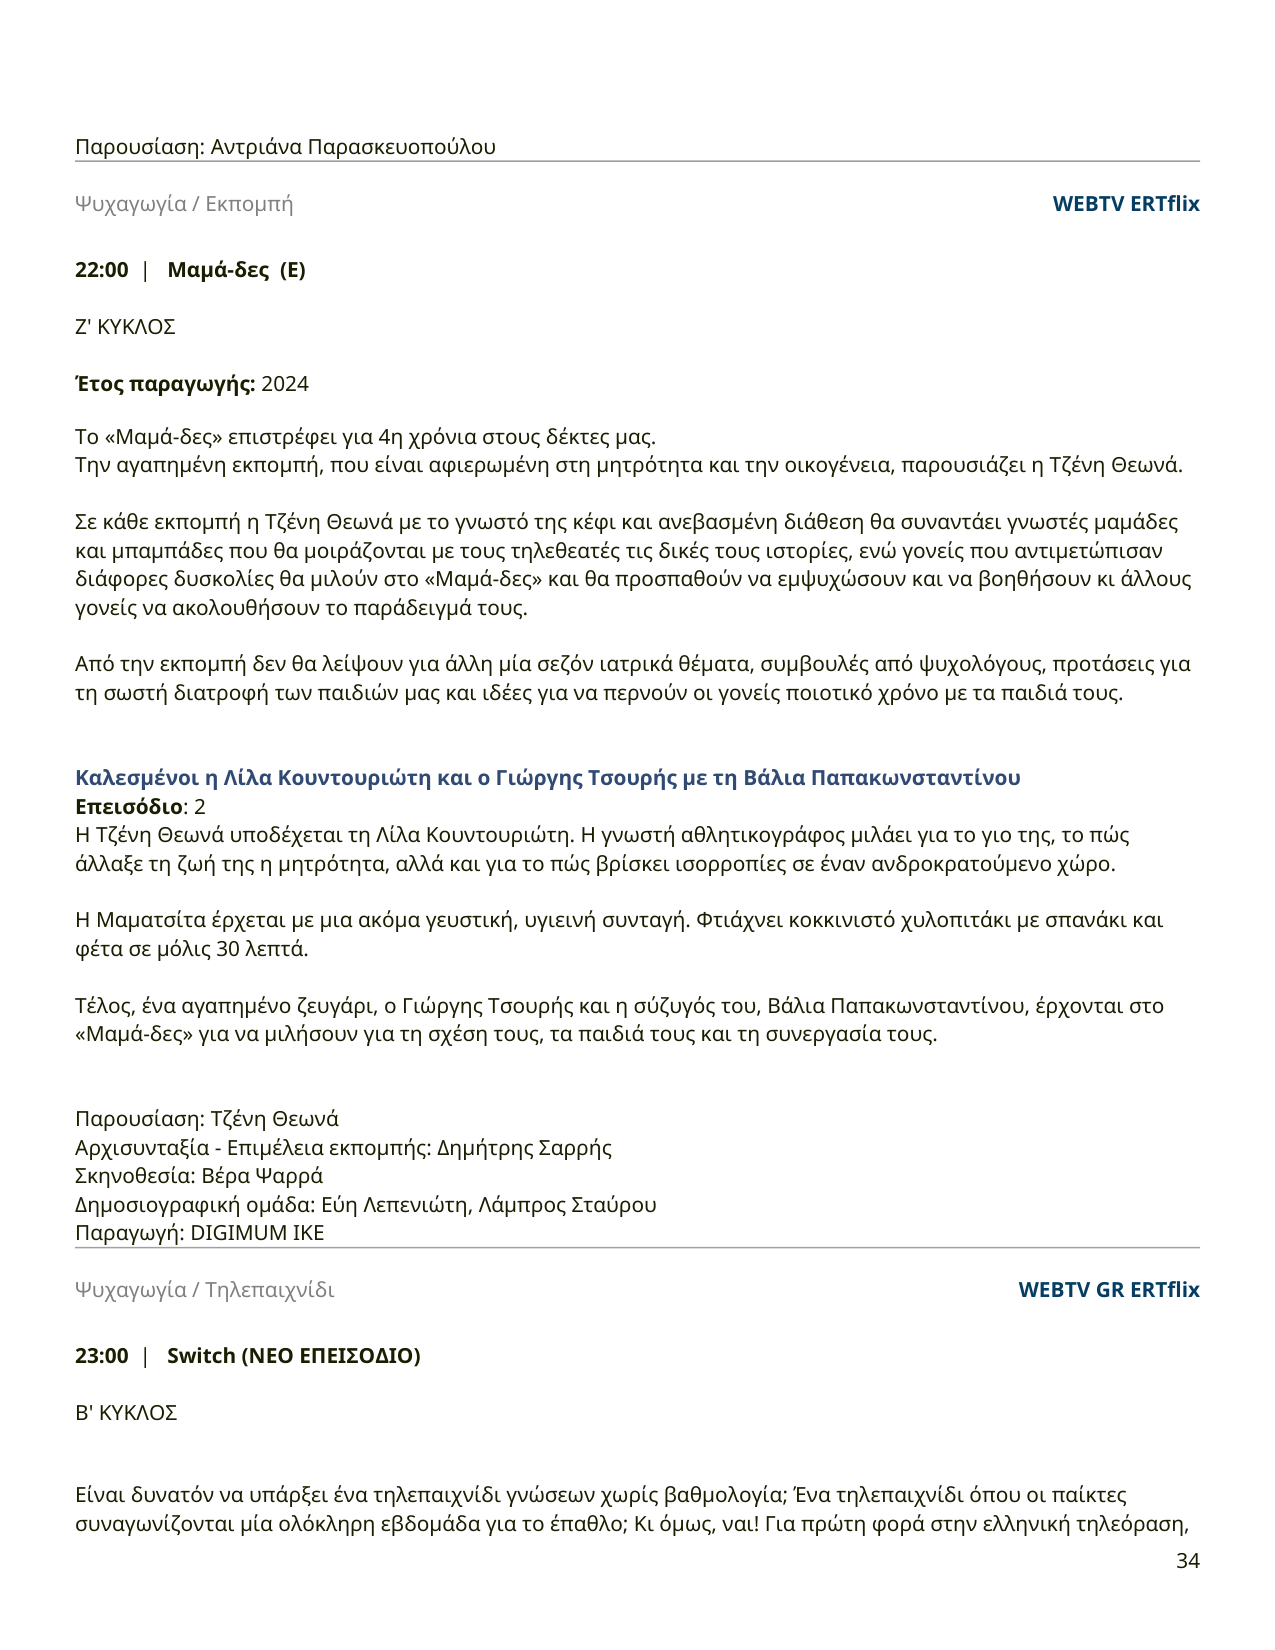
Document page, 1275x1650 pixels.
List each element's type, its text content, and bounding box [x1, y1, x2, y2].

text Παρουσίαση: Τζένη Θεωνά Αρχισυνταξία - Επιμέλεια εκπομπής: Δημήτρης Σαρρής Σκηνοθεσία: Βέρα Ψαρρά Δημοσιογραφική ομάδα: Εύη Λεπενιώτη, Λάμπρος Σταύρου Παραγωγή: DIGIMUM IKE [75, 1048, 1200, 1246]
text Το «Μαμά-δες» επιστρέφει για 4η χρόνια στους δέκτες μας. Την αγαπημένη εκπομπή, που είναι αφιερωμένη στη μητρότητα και την οικογένεια, παρουσιάζει η Τζένη Θεωνά. Σε κάθε εκπομπή η Τζένη Θεωνά με το γνωστό της κέφι και ανεβασμένη διάθεση θα συναντάει γνωστές μαμάδες και μπαμπάδες που θα μοιράζονται με τους τηλεθεατές τις δικές τους ιστορίες, ενώ γονείς που αντιμετώπισαν διάφορες δυσκολίες θα μιλούν στο «Μαμά-δες» και θα προσπαθούν να εμψυχώσουν και να βοηθήσουν κι άλλους γονείς να ακολουθήσουν το παράδειγμά τους. Από την εκπομπή δεν θα λείψουν για άλλη μία σεζόν ιατρικά θέματα, συμβουλές από ψυχολόγους, προτάσεις για τη σωστή διατροφή των παιδιών μας και ιδέες για να περνούν οι γονείς ποιοτικό χρόνο με τα παιδιά τους. [75, 422, 1200, 706]
table_header Ψυχαγωγία / Εκπομπή [75, 189, 637, 217]
text 23:00 | Switch (ΝΕΟ ΕΠΕΙΣΟΔΙΟ) Β' ΚΥΚΛΟΣ [75, 1304, 1200, 1455]
table_header WEBTV GR ERTflix [638, 1276, 1200, 1304]
table_header Ψυχαγωγία / Τηλεπαιχνίδι [75, 1276, 637, 1304]
text Η Τζένη Θεωνά υποδέχεται τη Λίλα Κουντουριώτη. Η γνωστή αθλητικογράφος μιλάει για το γιο της, το πώς άλλαξε τη ζωή της η μητρότητα, αλλά και για το πώς βρίσκει ισορροπίες σε έναν ανδροκρατούμενο χώρο. Η Μαματσίτα έρχεται με μια ακόμα γευστική, υγιεινή συνταγή. Φτιάχνει κοκκινιστό χυλοπιτάκι με σπανάκι και φέτα σε μόλις 30 λεπτά. Τέλος, ένα αγαπημένο ζευγάρι, ο Γιώργης Τσουρής και η σύζυγός του, Βάλια Παπακωνσταντίνου, έρχονται στο «Μαμά-δες» για να μιλήσουν για τη σχέση τους, τα παιδιά τους και τη συνεργασία τους. [75, 820, 1200, 1048]
text 22:00 | Μαμά-δες (E) Ζ' ΚΥΚΛΟΣ Έτος παραγωγής: 2024 [75, 217, 1200, 397]
text Καλεσμένοι η Λίλα Κουντουριώτη και ο Γιώργης Τσουρής με τη Βάλια Παπακωνσταντίνου Eπεισόδιο: 2 [75, 706, 1200, 820]
text Παρουσίαση: Αντριάνα Παρασκευοπούλου [75, 75, 1200, 160]
table_header WEBTV ERTflix [638, 189, 1200, 217]
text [75, 1480, 1200, 1537]
